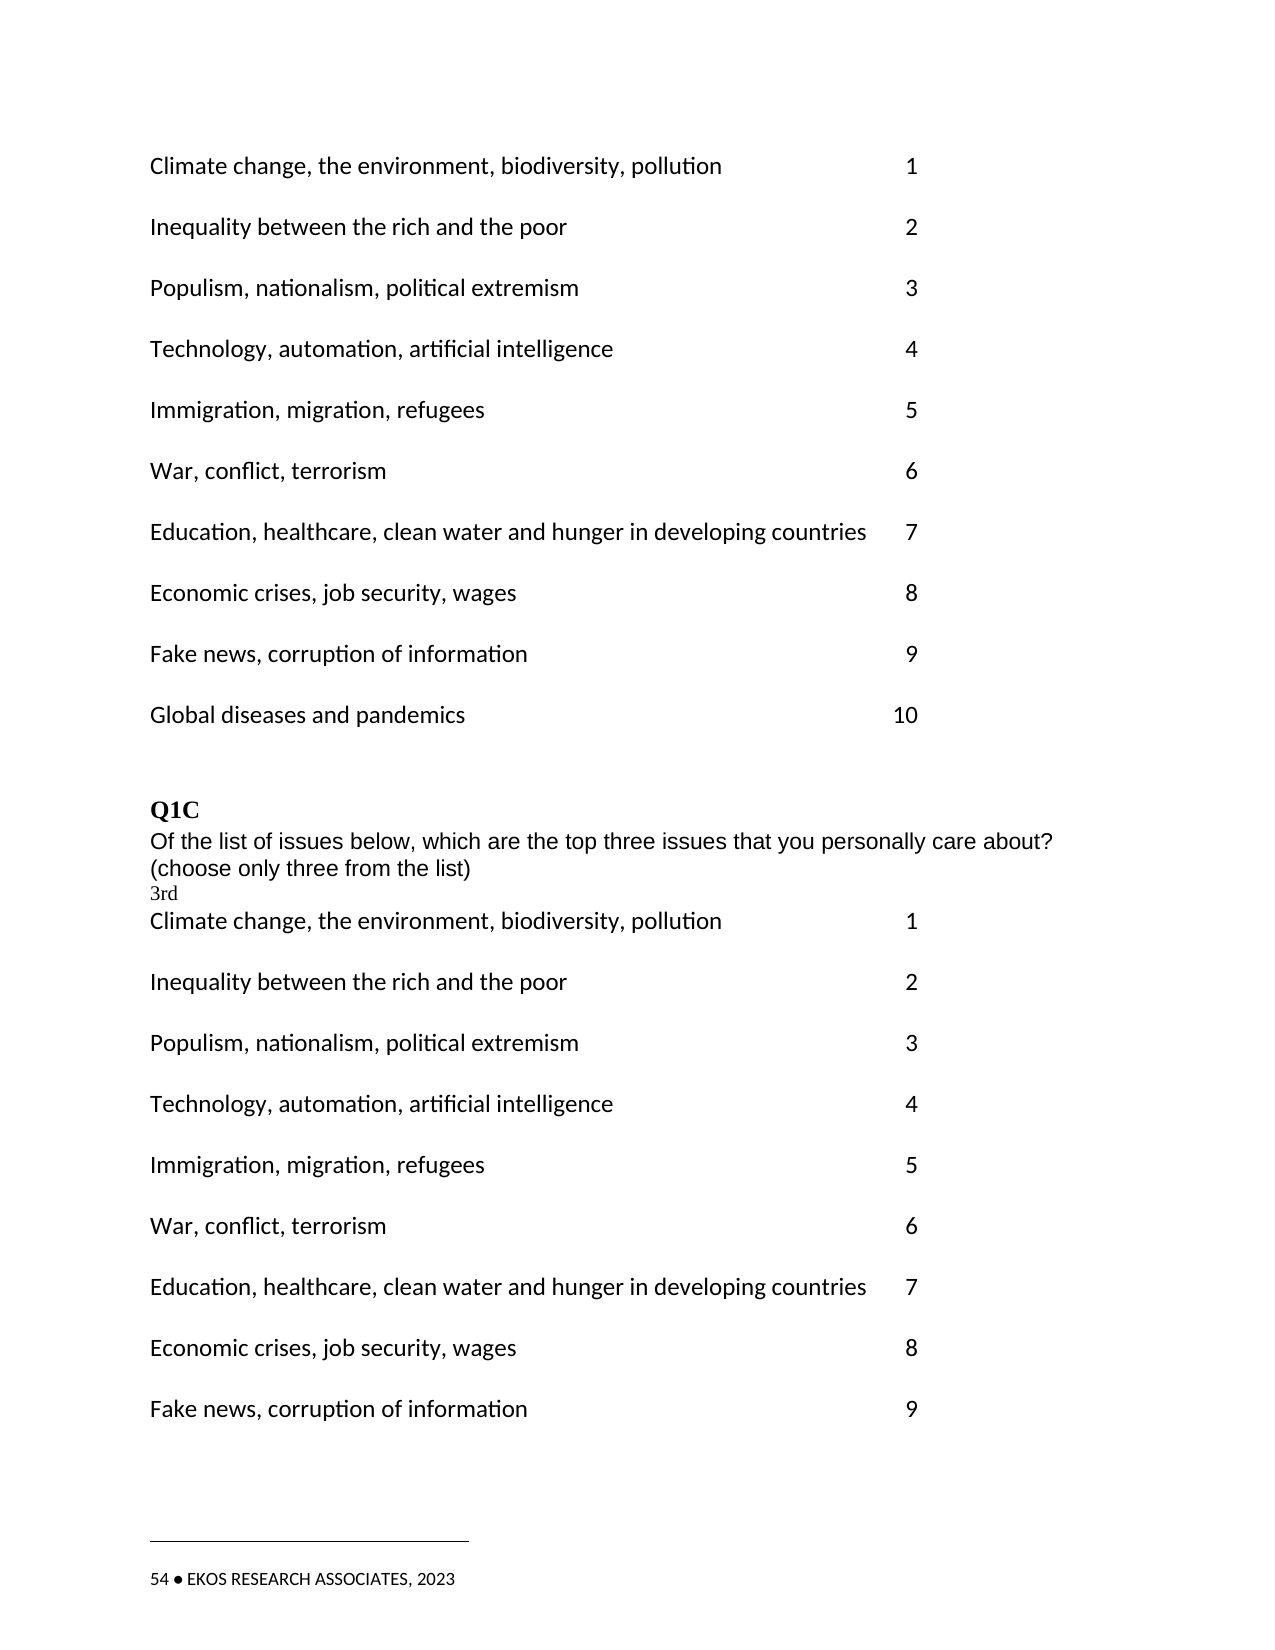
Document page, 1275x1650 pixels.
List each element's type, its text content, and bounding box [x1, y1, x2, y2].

text Immigration, migration, refugees 5 [150, 1149, 906, 1210]
text Education, healthcare, clean water and hunger in developing countries 7 [150, 516, 906, 577]
text War, conflict, terrorism 6 [150, 1210, 906, 1271]
text Q1C [150, 795, 1125, 824]
text War, conflict, terrorism 6 [150, 455, 906, 516]
text Inequality between the rich and the poor 2 [150, 211, 906, 272]
text 3rd [150, 881, 1125, 905]
text Economic crises, job security, wages 8 [150, 1332, 906, 1393]
text Fake news, corruption of information 9 [150, 1393, 906, 1454]
text Of the list of issues below, which are the top three issues that you personally care about? (choose only three from the list) [471, 828, 1125, 881]
text Global diseases and pandemics 10 [150, 699, 906, 760]
text Inequality between the rich and the poor 2 [150, 966, 906, 1027]
text Technology, automation, artificial intelligence 4 [150, 333, 906, 394]
text Populism, nationalism, political extremism 3 [150, 1027, 906, 1088]
text Populism, nationalism, political extremism 3 [150, 272, 906, 333]
text Economic crises, job security, wages 8 [150, 577, 906, 638]
text Technology, automation, artificial intelligence 4 [150, 1088, 906, 1149]
text Immigration, migration, refugees 5 [150, 394, 906, 455]
text Fake news, corruption of information 9 [150, 638, 906, 699]
text Climate change, the environment, biodiversity, pollution 1 [150, 150, 906, 211]
text Education, healthcare, clean water and hunger in developing countries 7 [150, 1271, 906, 1332]
text Climate change, the environment, biodiversity, pollution 1 [150, 905, 906, 966]
